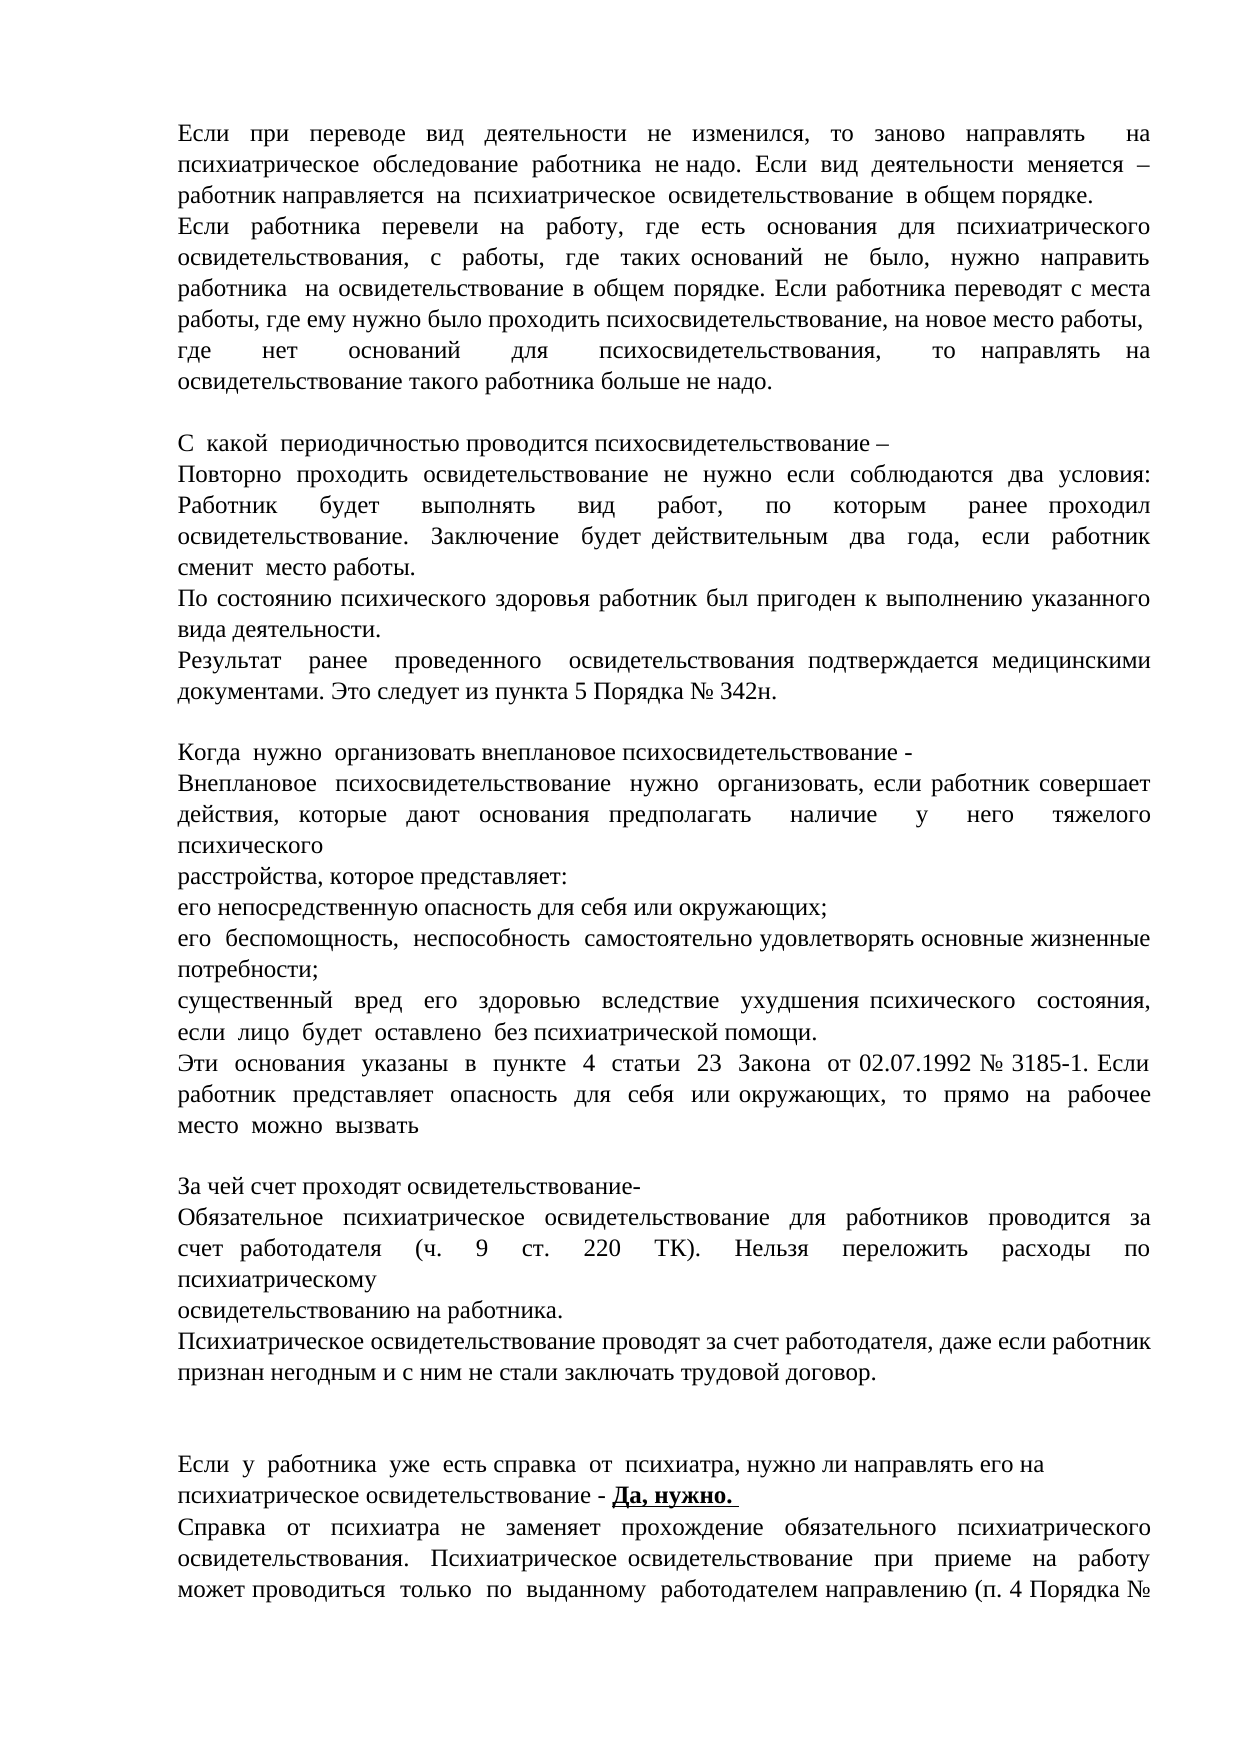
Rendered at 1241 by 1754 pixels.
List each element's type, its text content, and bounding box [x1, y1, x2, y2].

text его непосредственную опасность для себя или окружающих; [177, 892, 1152, 921]
text Если работника перевели на работу, где есть основания для психиатрического освидетельствования, с работы, где таких оснований не было, нужно направить работника на освидетельствование в общем порядке. Если работника переводят с места работы, где ему нужно было проходить психосвидетельствование, на новое место работы, [177, 211, 1152, 333]
text Если при переводе вид деятельности не изменился, то заново направлять на психиатрическое обследование работника не надо. Если вид деятельности меняется –работник направляется на психиатрическое освидетельствование в общем порядке. [177, 118, 1152, 209]
text С какой периодичностью проводится психосвидетельствование – [177, 428, 1152, 456]
text Повторно проходить освидетельствование не нужно если соблюдаются два условия: Работник будет выполнять вид работ, по которым ранее проходил освидетельствование. Заключение будет действительным два года, если работник сменит место работы. [177, 459, 1152, 581]
text Внеплановое психосвидетельствование нужно организовать, если работник совершает действия, которые дают основания предполагать наличие у него тяжелого психического [177, 768, 1152, 859]
text расстройства, которое представляет: [177, 861, 1152, 890]
text Психиатрическое освидетельствование проводят за счет работодателя, даже если работник [177, 1326, 1152, 1355]
text существенный вред его здоровью вследствие ухудшения психического состояния, если лицо будет оставлено без психиатрической помощи. [177, 986, 1152, 1045]
text Обязательное психиатрическое освидетельствование для работников проводится за счет работодателя (ч. 9 ст. 220 ТК). Нельзя переложить расходы по психиатрическому [177, 1202, 1152, 1293]
text Результат ранее проведенного освидетельствования подтверждается медицинскими документами. Это следует из пункта 5 Порядка № 342н. [177, 645, 1152, 705]
text По состоянию психического здоровья работник был пригоден к выполнению указанного вида деятельности. [177, 583, 1152, 643]
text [177, 1512, 1152, 1602]
text признан негодным и с ним не стали заключать трудовой договор. [177, 1357, 1152, 1386]
text Когда нужно организовать внеплановое психосвидетельствование - [177, 737, 1152, 766]
text где нет оснований для психосвидетельствования, то направлять на освидетельствование такого работника больше не надо. [177, 335, 1152, 395]
text За чей счет проходят освидетельствование- [177, 1171, 1152, 1200]
text Если у работника уже есть справка от психиатра, нужно ли направлять его на психиатрическое освидетельствование - Да, нужно. [177, 1449, 1152, 1509]
text его беспомощность, неспособность самостоятельно удовлетворять основные жизненные потребности; [177, 923, 1152, 983]
text Эти основания указаны в пункте 4 статьи 23 Закона от 02.07.1992 № 3185-1. Если работник представляет опасность для себя или окружающих, то прямо на рабочее место можно вызвать [177, 1048, 1152, 1138]
text освидетельствованию на работника. [177, 1295, 1152, 1324]
